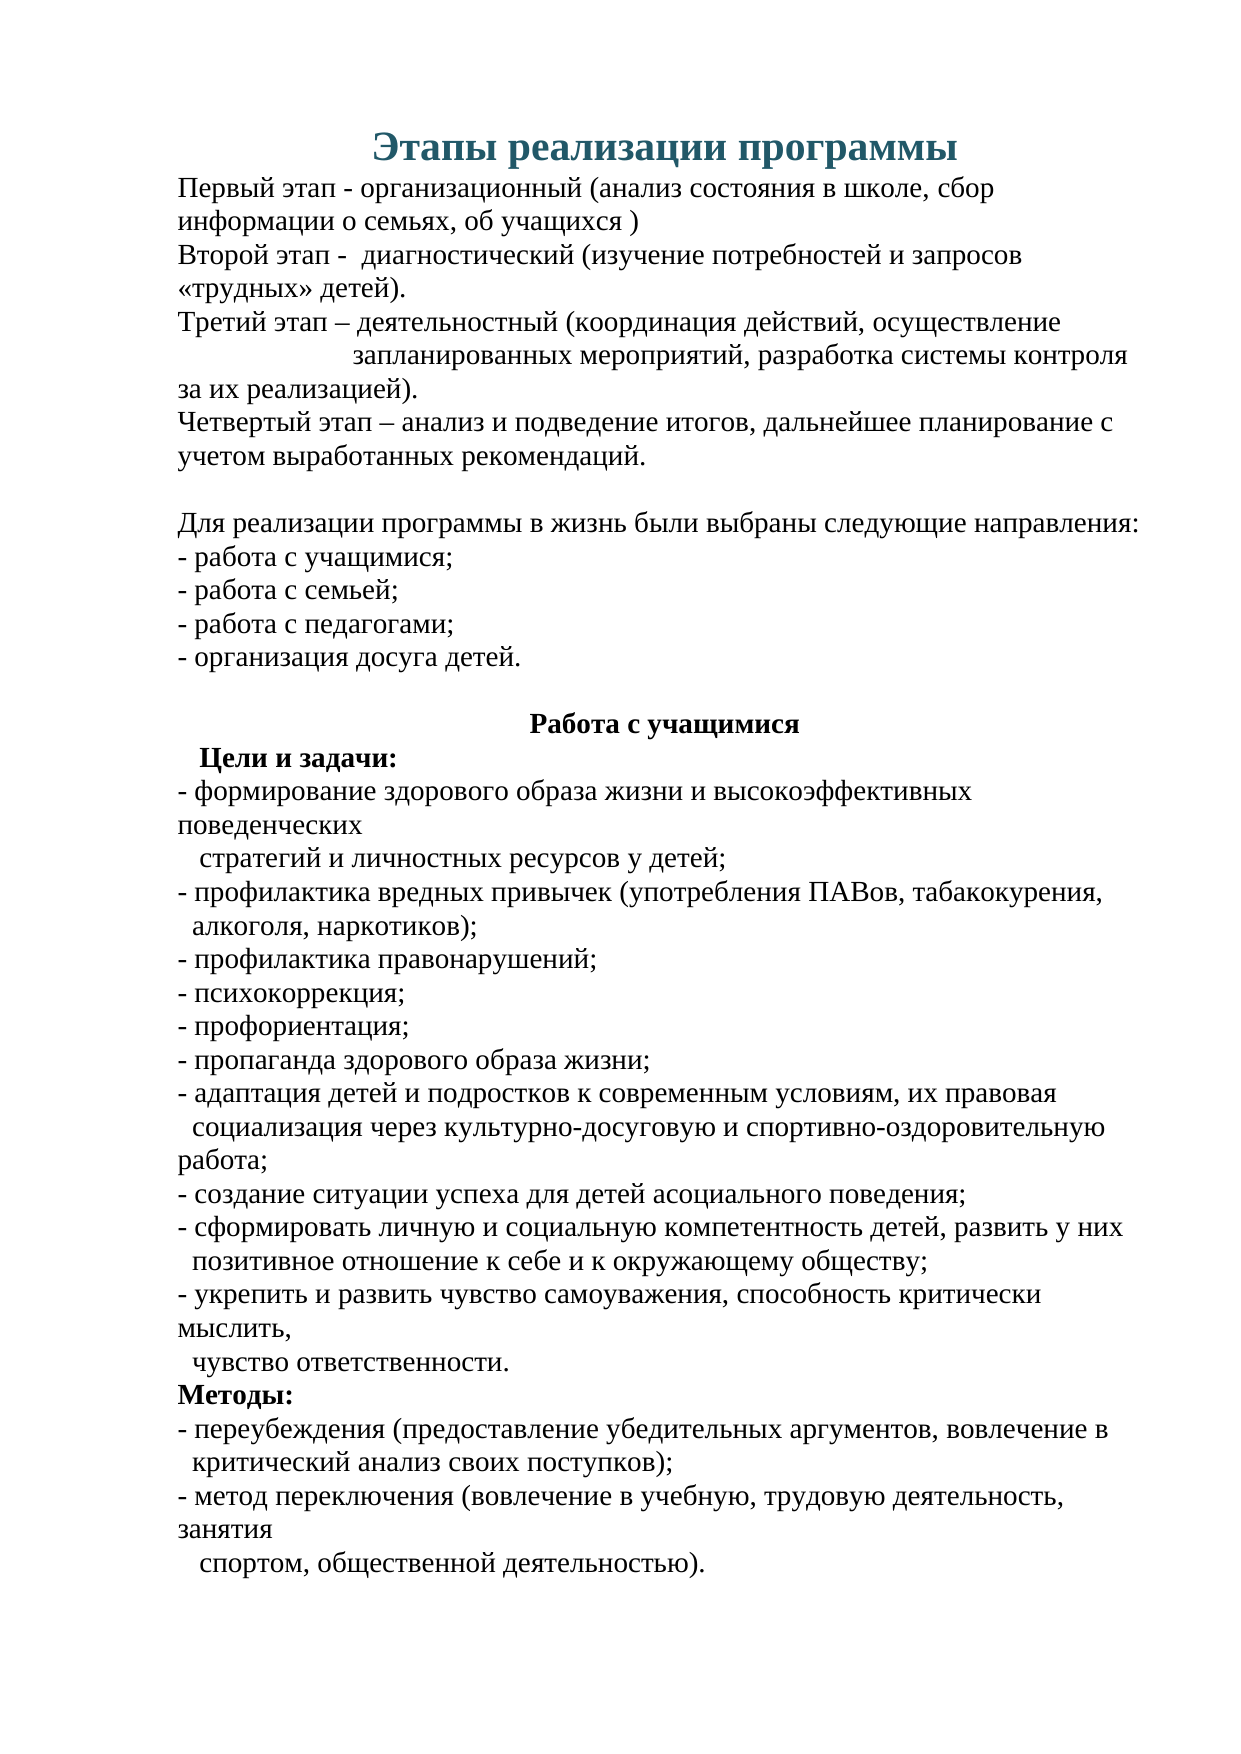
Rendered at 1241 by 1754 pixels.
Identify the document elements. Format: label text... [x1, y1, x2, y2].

text - работа с учащимися; [177, 539, 1152, 572]
text - профориентация; [177, 1008, 1152, 1042]
text Работа с учащимися [177, 706, 1152, 740]
text - формирование здорового образа жизни и высокоэффективных поведенческих [177, 773, 1152, 841]
text Цели и задачи: [177, 740, 1152, 773]
text алкоголя, наркотиков); [177, 908, 1152, 941]
text - психокоррекция; [177, 975, 1152, 1008]
text критический анализ своих поступков); [177, 1444, 1152, 1478]
text Для реализации программы в жизнь были выбраны следующие направления: [177, 505, 1152, 539]
text социализация через культурно-досуговую и спортивно-оздоровительную работа; [177, 1109, 1152, 1176]
text стратегий и личностных ресурсов у детей; [177, 841, 1152, 874]
text Третий этап – деятельностный (координация действий, осуществление [177, 304, 1152, 337]
text - работа с семьей; [177, 572, 1152, 606]
text Четвертый этап – анализ и подведение итогов, дальнейшее планирование с учетом выработанных рекомендаций. [177, 404, 1152, 472]
text - метод переключения (вовлечение в учебную, трудовую деятельность, занятия [177, 1478, 1152, 1545]
text - создание ситуации успеха для детей асоциального поведения; [177, 1176, 1152, 1209]
text - работа с педагогами; [177, 606, 1152, 639]
text Этапы реализации программы [177, 122, 1152, 170]
text - адаптация детей и подростков к современным условиям, их правовая [177, 1075, 1152, 1109]
text - организация досуга детей. [177, 639, 1152, 673]
text спортом, общественной деятельностью). [177, 1545, 1152, 1578]
text позитивное отношение к себе и к окружающему обществу; [177, 1243, 1152, 1277]
text - профилактика правонарушений; [177, 941, 1152, 975]
text Второй этап - диагностический (изучение потребностей и запросов «трудных» детей). [177, 237, 1152, 304]
text Методы: [177, 1377, 1152, 1411]
text запланированных мероприятий, разработка системы контроля за их реализацией). [177, 337, 1152, 404]
text - пропаганда здорового образа жизни; [177, 1042, 1152, 1075]
text чувство ответственности. [177, 1344, 1152, 1377]
text - укрепить и развить чувство самоуважения, способность критически мыслить, [177, 1277, 1152, 1344]
text Первый этап - организационный (анализ состояния в школе, сбор информации о семьях, об учащихся ) [177, 170, 1152, 237]
text - профилактика вредных привычек (употребления ПАВов, табакокурения, [177, 874, 1152, 908]
text - переубеждения (предоставление убедительных аргументов, вовлечение в [177, 1411, 1152, 1444]
text - сформировать личную и социальную компетентность детей, развить у них [177, 1209, 1152, 1243]
